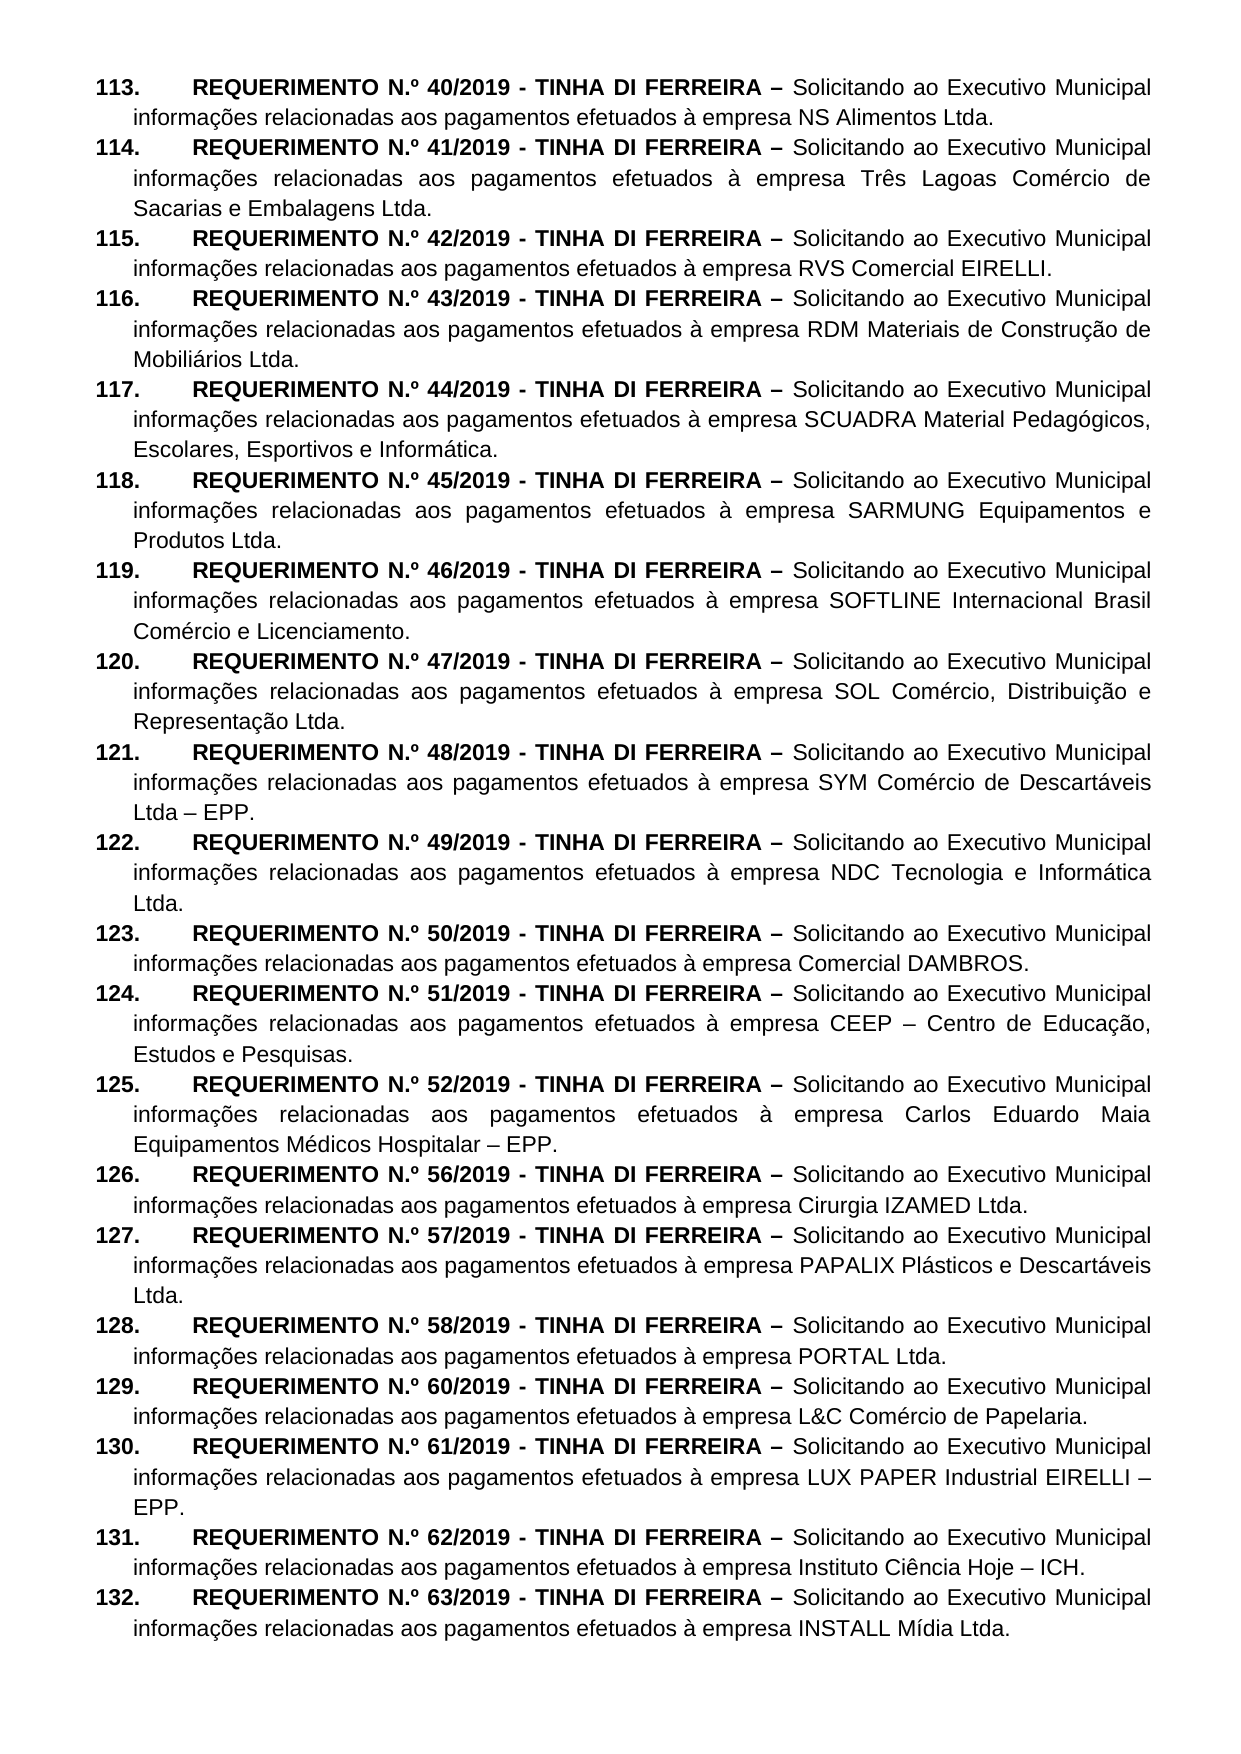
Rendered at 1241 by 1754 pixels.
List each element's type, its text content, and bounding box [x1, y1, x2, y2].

list REQUERIMENTO N.º 51/2019 - TINHA DI FERREIRA – Solicitando ao Executivo Municipal informações relacionadas aos pagamentos efetuados à empresa CEEP – Centro de Educação, Estudos e Pesquisas. [95, 980, 1152, 1067]
list REQUERIMENTO N.º 63/2019 - TINHA DI FERREIRA – Solicitando ao Executivo Municipal informações relacionadas aos pagamentos efetuados à empresa INSTALL Mídia Ltda. [95, 1584, 1152, 1641]
list REQUERIMENTO N.º 41/2019 - TINHA DI FERREIRA – Solicitando ao Executivo Municipal informações relacionadas aos pagamentos efetuados à empresa Três Lagoas Comércio de Sacarias e Embalagens Ltda. [95, 134, 1152, 221]
list REQUERIMENTO N.º 44/2019 - TINHA DI FERREIRA – Solicitando ao Executivo Municipal informações relacionadas aos pagamentos efetuados à empresa SCUADRA Material Pedagógicos, Escolares, Esportivos e Informática. [95, 376, 1152, 463]
list REQUERIMENTO N.º 46/2019 - TINHA DI FERREIRA – Solicitando ao Executivo Municipal informações relacionadas aos pagamentos efetuados à empresa SOFTLINE Internacional Brasil Comércio e Licenciamento. [95, 557, 1152, 644]
list REQUERIMENTO N.º 60/2019 - TINHA DI FERREIRA – Solicitando ao Executivo Municipal informações relacionadas aos pagamentos efetuados à empresa L&C Comércio de Papelaria. [95, 1373, 1152, 1429]
list REQUERIMENTO N.º 47/2019 - TINHA DI FERREIRA – Solicitando ao Executivo Municipal informações relacionadas aos pagamentos efetuados à empresa SOL Comércio, Distribuição e Representação Ltda. [95, 648, 1152, 734]
list REQUERIMENTO N.º 40/2019 - TINHA DI FERREIRA – Solicitando ao Executivo Municipal informações relacionadas aos pagamentos efetuados à empresa NS Alimentos Ltda. [95, 74, 1152, 130]
list REQUERIMENTO N.º 62/2019 - TINHA DI FERREIRA – Solicitando ao Executivo Municipal informações relacionadas aos pagamentos efetuados à empresa Instituto Ciência Hoje – ICH. [95, 1524, 1152, 1580]
list REQUERIMENTO N.º 48/2019 - TINHA DI FERREIRA – Solicitando ao Executivo Municipal informações relacionadas aos pagamentos efetuados à empresa SYM Comércio de Descartáveis Ltda – EPP. [95, 738, 1152, 825]
list REQUERIMENTO N.º 42/2019 - TINHA DI FERREIRA – Solicitando ao Executivo Municipal informações relacionadas aos pagamentos efetuados à empresa RVS Comercial EIRELLI. [95, 225, 1152, 281]
list REQUERIMENTO N.º 50/2019 - TINHA DI FERREIRA – Solicitando ao Executivo Municipal informações relacionadas aos pagamentos efetuados à empresa Comercial DAMBROS. [95, 920, 1152, 976]
list REQUERIMENTO N.º 49/2019 - TINHA DI FERREIRA – Solicitando ao Executivo Municipal informações relacionadas aos pagamentos efetuados à empresa NDC Tecnologia e Informática Ltda. [95, 829, 1152, 916]
list REQUERIMENTO N.º 57/2019 - TINHA DI FERREIRA – Solicitando ao Executivo Municipal informações relacionadas aos pagamentos efetuados à empresa PAPALIX Plásticos e Descartáveis Ltda. [95, 1222, 1152, 1308]
list REQUERIMENTO N.º 45/2019 - TINHA DI FERREIRA – Solicitando ao Executivo Municipal informações relacionadas aos pagamentos efetuados à empresa SARMUNG Equipamentos e Produtos Ltda. [95, 467, 1152, 553]
list REQUERIMENTO N.º 61/2019 - TINHA DI FERREIRA – Solicitando ao Executivo Municipal informações relacionadas aos pagamentos efetuados à empresa LUX PAPER Industrial EIRELLI – EPP. [95, 1433, 1152, 1520]
list REQUERIMENTO N.º 56/2019 - TINHA DI FERREIRA – Solicitando ao Executivo Municipal informações relacionadas aos pagamentos efetuados à empresa Cirurgia IZAMED Ltda. [95, 1161, 1152, 1218]
list REQUERIMENTO N.º 52/2019 - TINHA DI FERREIRA – Solicitando ao Executivo Municipal informações relacionadas aos pagamentos efetuados à empresa Carlos Eduardo Maia Equipamentos Médicos Hospitalar – EPP. [95, 1071, 1152, 1157]
list REQUERIMENTO N.º 43/2019 - TINHA DI FERREIRA – Solicitando ao Executivo Municipal informações relacionadas aos pagamentos efetuados à empresa RDM Materiais de Construção de Mobiliários Ltda. [95, 285, 1152, 372]
list REQUERIMENTO N.º 58/2019 - TINHA DI FERREIRA – Solicitando ao Executivo Municipal informações relacionadas aos pagamentos efetuados à empresa PORTAL Ltda. [95, 1312, 1152, 1369]
